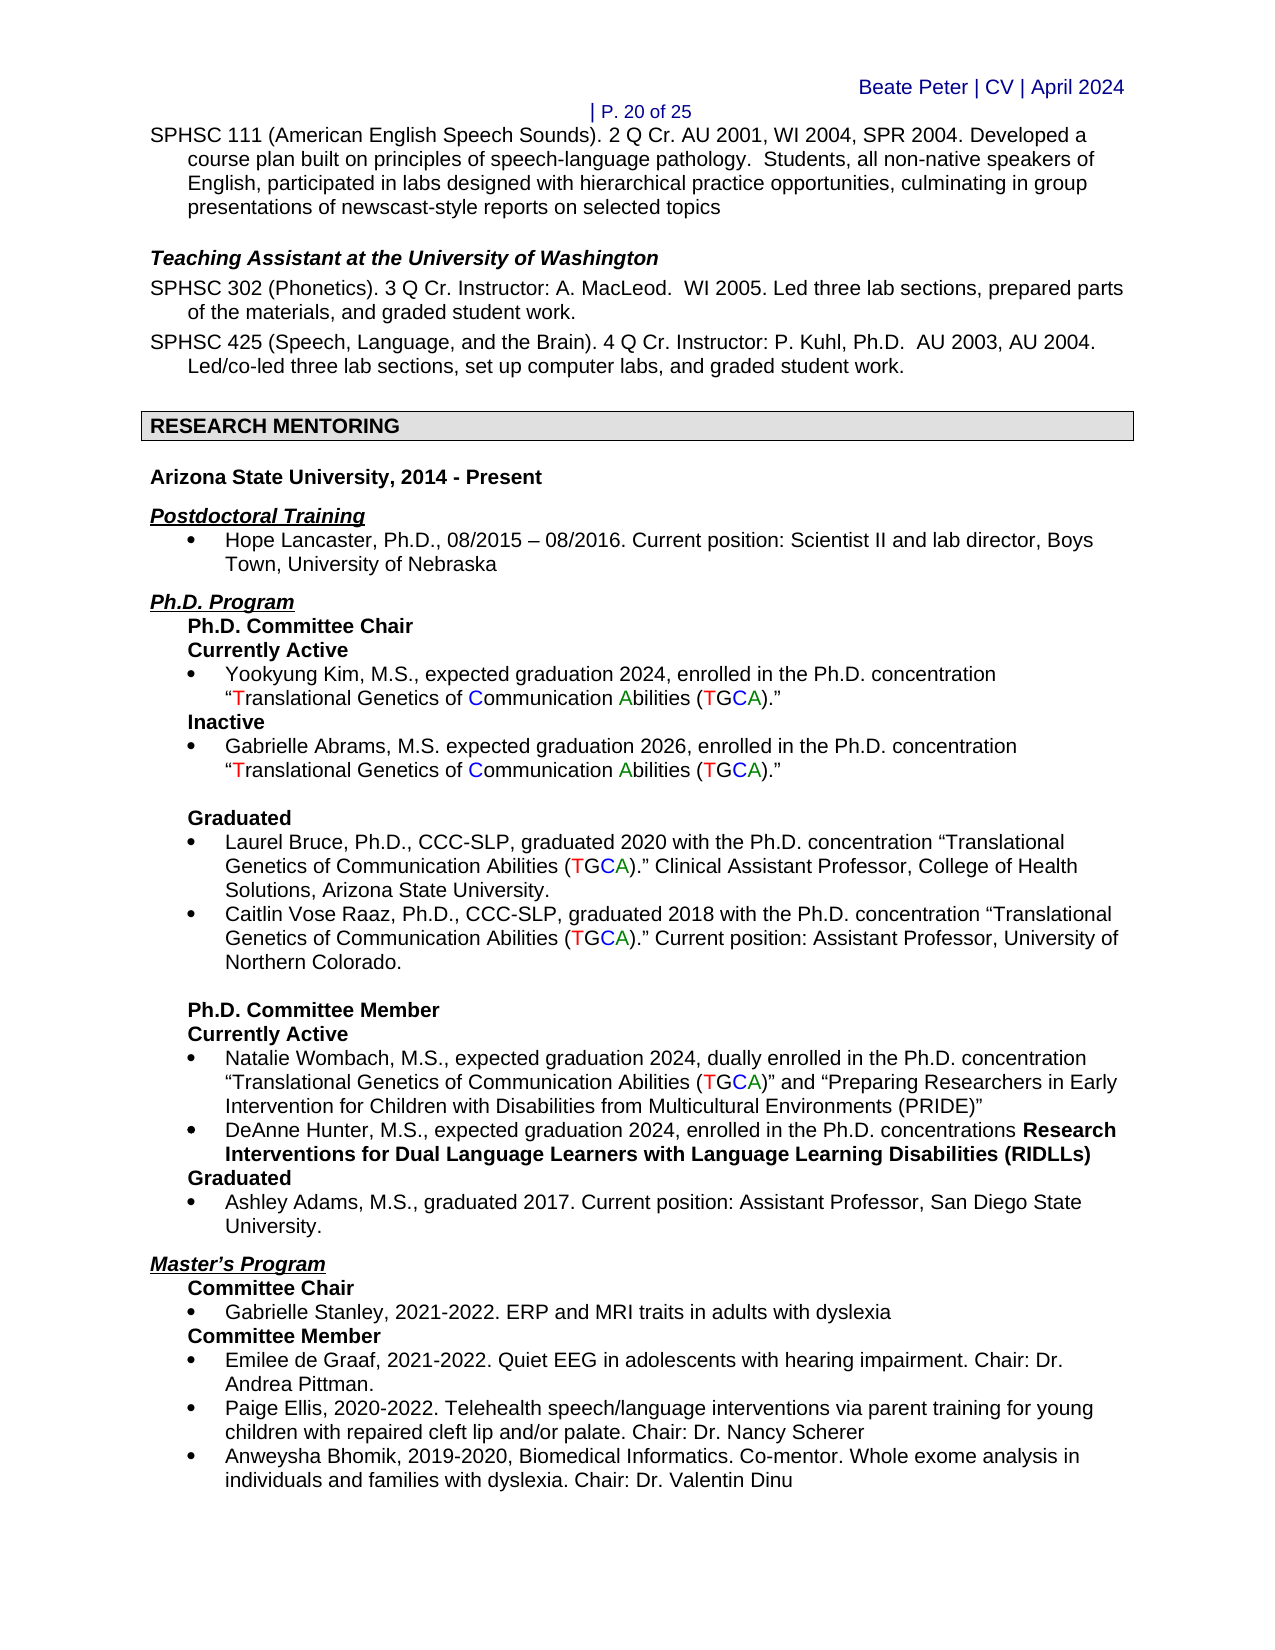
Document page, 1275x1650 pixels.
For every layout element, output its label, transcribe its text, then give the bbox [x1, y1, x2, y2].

text Committee Chair [187, 1276, 1125, 1300]
list Yookyung Kim, M.S., expected graduation 2024, enrolled in the Ph.D. concentration “Translational Genetics of Communication Abilities (TGCA).” [187, 662, 1125, 710]
list Hope Lancaster, Ph.D., 08/2015 – 08/2016. Current position: Scientist II and lab director, Boys Town, University of Nebraska [187, 527, 1125, 576]
text SPHSC 425 (Speech, Language, and the Brain). 4 Q Cr. Instructor: P. Kuhl, Ph.D. AU 2003, AU 2004. Led/co-led three lab sections, set up computer labs, and graded student work. [150, 330, 1125, 378]
text SPHSC 302 (Phonetics). 3 Q Cr. Instructor: A. MacLeod. WI 2005. Led three lab sections, prepared parts of the materials, and graded student work. [150, 276, 1125, 324]
text Ph.D. Committee Member [150, 998, 1125, 1022]
text Currently Active [187, 638, 1125, 662]
text Currently Active [187, 1022, 1125, 1046]
text Master’s Program [150, 1252, 1125, 1276]
list Gabrielle Stanley, 2021-2022. ERP and MRI traits in adults with dyslexia [187, 1300, 1125, 1324]
text Teaching Assistant at the University of Washington [150, 246, 1125, 269]
list Paige Ellis, 2020-2022. Telehealth speech/language interventions via parent training for young children with repaired cleft lip and/or palate. Chair: Dr. Nancy Scherer [187, 1396, 1125, 1444]
text Ph.D. Committee Chair [187, 614, 1125, 638]
list Caitlin Vose Raaz, Ph.D., CCC-SLP, graduated 2018 with the Ph.D. concentration “Translational Genetics of Communication Abilities (TGCA).” Current position: Assistant Professor, University of Northern Colorado. [187, 902, 1125, 974]
text SPHSC 111 (American English Speech Sounds). 2 Q Cr. AU 2001, WI 2004, SPR 2004. Developed a course plan built on principles of speech-language pathology. Students, all non-native speakers of English, participated in labs designed with hierarchical practice opportunities, culminating in group presentations of newscast-style reports on selected topics [150, 123, 1125, 219]
list Laurel Bruce, Ph.D., CCC-SLP, graduated 2020 with the Ph.D. concentration “Translational Genetics of Communication Abilities (TGCA).” Clinical Assistant Professor, College of Health Solutions, Arizona State University. [187, 830, 1125, 902]
text Graduated [187, 1166, 1125, 1189]
list Anweysha Bhomik, 2019-2020, Biomedical Informatics. Co-mentor. Whole exome analysis in individuals and families with dyslexia. Chair: Dr. Valentin Dinu [187, 1444, 1125, 1492]
list Gabrielle Abrams, M.S. expected graduation 2026, enrolled in the Ph.D. concentration “Translational Genetics of Communication Abilities (TGCA).” [187, 734, 1125, 782]
list Natalie Wombach, M.S., expected graduation 2024, dually enrolled in the Ph.D. concentration “Translational Genetics of Communication Abilities (TGCA)” and “Preparing Researchers in Early Intervention for Children with Disabilities from Multicultural Environments (PRIDE)” [187, 1046, 1125, 1117]
list DeAnne Hunter, M.S., expected graduation 2024, enrolled in the Ph.D. concentrations Research Interventions for Dual Language Learners with Language Learning Disabilities (RIDLLs) [187, 1117, 1125, 1166]
text Ph.D. Program [150, 590, 1125, 614]
text Inactive [187, 710, 1125, 734]
text Committee Member [187, 1324, 1125, 1348]
list Ashley Adams, M.S., graduated 2017. Current position: Assistant Professor, San Diego State University. [187, 1189, 1125, 1237]
text Arizona State University, 2014 - Present [150, 465, 1125, 489]
list Emilee de Graaf, 2021-2022. Quiet EEG in adolescents with hearing impairment. Chair: Dr. Andrea Pittman. [187, 1348, 1125, 1396]
text Graduated [187, 806, 1125, 830]
text Postdoctoral Training [150, 503, 1125, 527]
text RESEARCH MENTORING [142, 412, 1133, 440]
